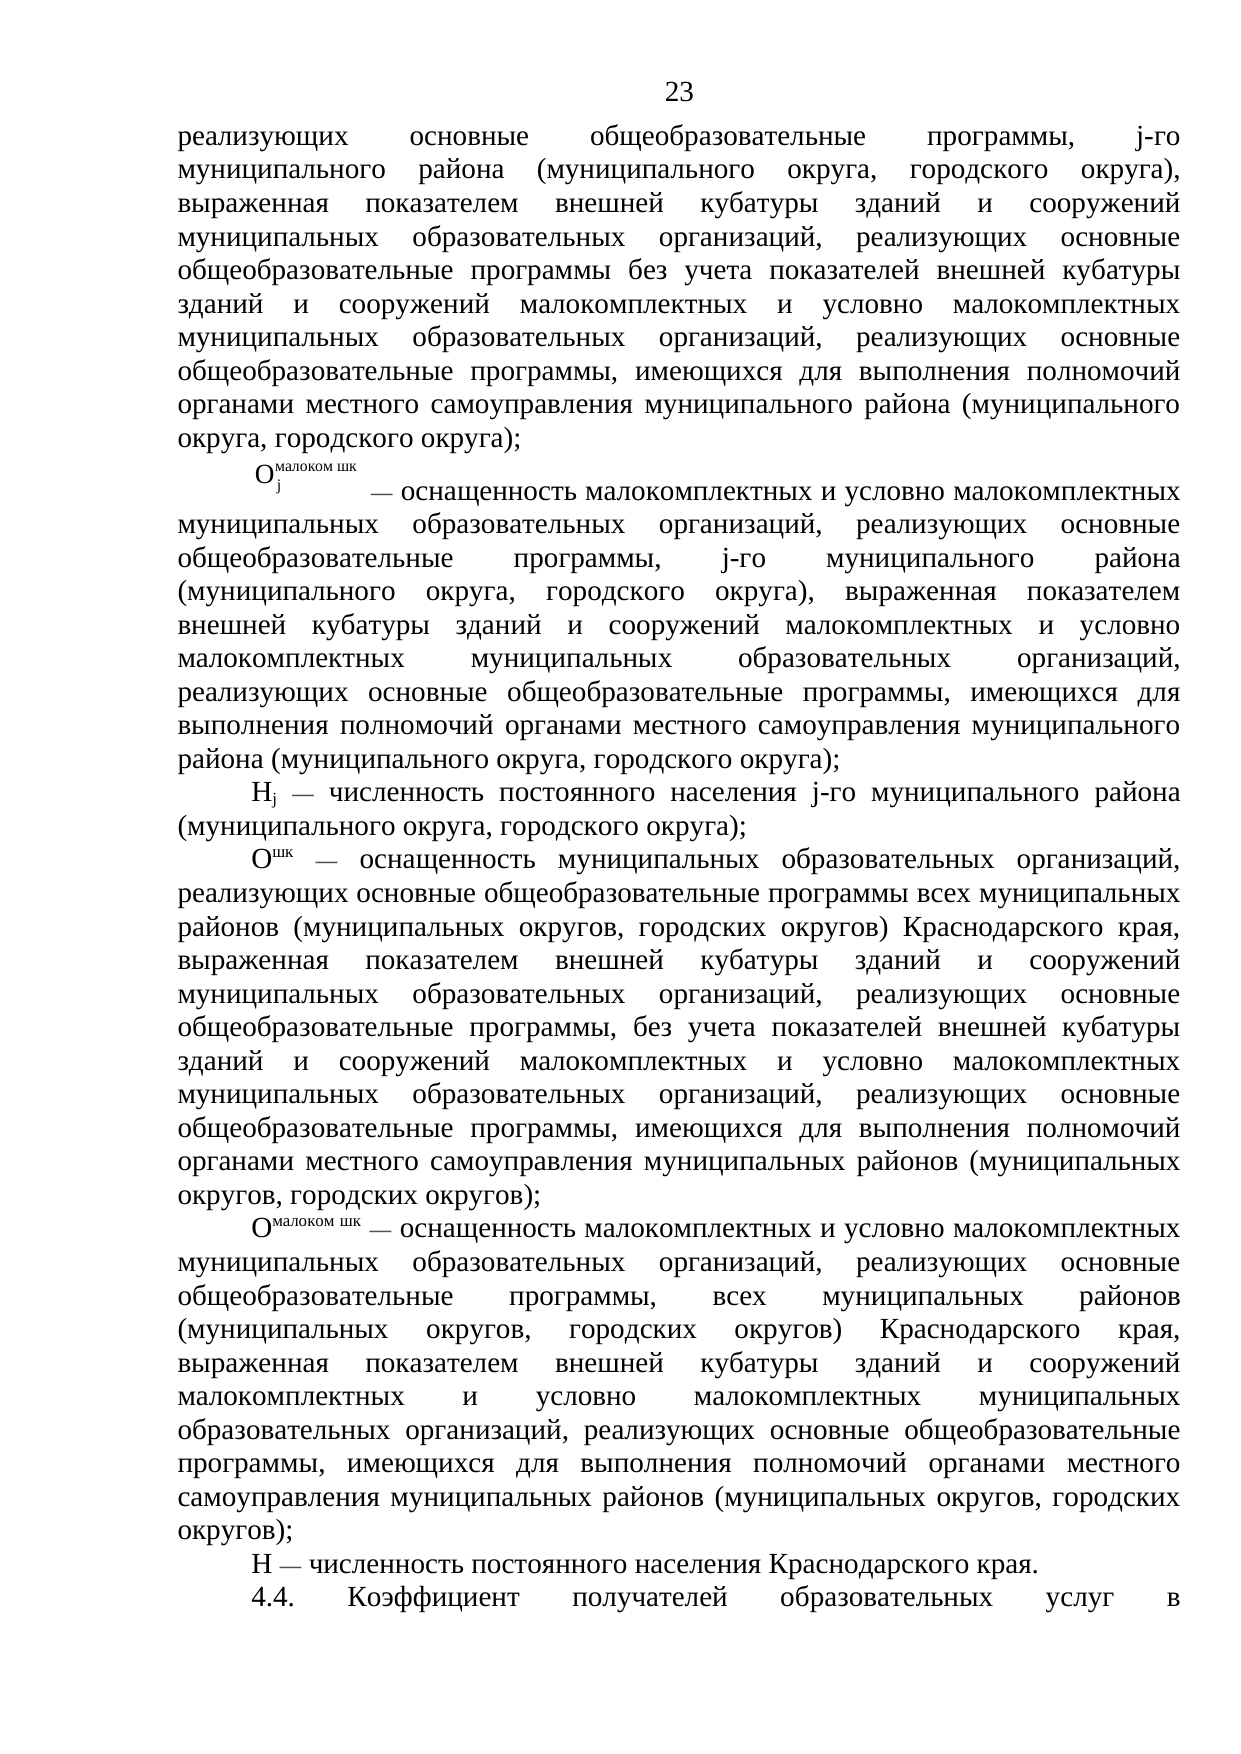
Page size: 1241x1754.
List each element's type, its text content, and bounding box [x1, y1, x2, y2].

text — оснащенность малокомплектных и условно малокомплектных муниципальных образовательных организаций, реализующих основные общеобразовательные программы, j-го муниципального района (муниципального округа, городского округа), выраженная показателем внешней кубатуры зданий и сооружений малокомплектных и условно малокомплектных муниципальных образовательных организаций, реализующих основные общеобразовательные программы, имеющихся для выполнения полномочий органами местного самоуправления муниципального района (муниципального округа, городского округа); [177, 453, 1181, 774]
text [177, 118, 1181, 453]
text Ошк — оснащенность муниципальных образовательных организаций, реализующих основные общеобразовательные программы всех муниципальных районов (муниципальных округов, городских округов) Краснодарского края, выраженная показателем внешней кубатуры зданий и сооружений муниципальных образовательных организаций, реализующих основные общеобразовательные программы, без учета показателей внешней кубатуры зданий и сооружений малокомплектных и условно малокомплектных муниципальных образовательных организаций, реализующих основные общеобразовательные программы, имеющихся для выполнения полномочий органами местного самоуправления муниципальных районов (муниципальных округов, городских округов); [177, 842, 1181, 1211]
text Нj — численность постоянного населения j-го муниципального района (муниципального округа, городского округа); [177, 774, 1181, 842]
text Омалоком шк — оснащенность малокомплектных и условно малокомплектных муниципальных образовательных организаций, реализующих основные общеобразовательные программы, всех муниципальных районов (муниципальных округов, городских округов) Краснодарского края, выраженная показателем внешней кубатуры зданий и сооружений малокомплектных и условно малокомплектных муниципальных образовательных организаций, реализующих основные общеобразовательные программы, имеющихся для выполнения полномочий органами местного самоуправления муниципальных районов (муниципальных округов, городских округов); [177, 1211, 1181, 1546]
text Н — численность постоянного населения Краснодарского края. [177, 1546, 1181, 1579]
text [177, 1579, 1181, 1613]
